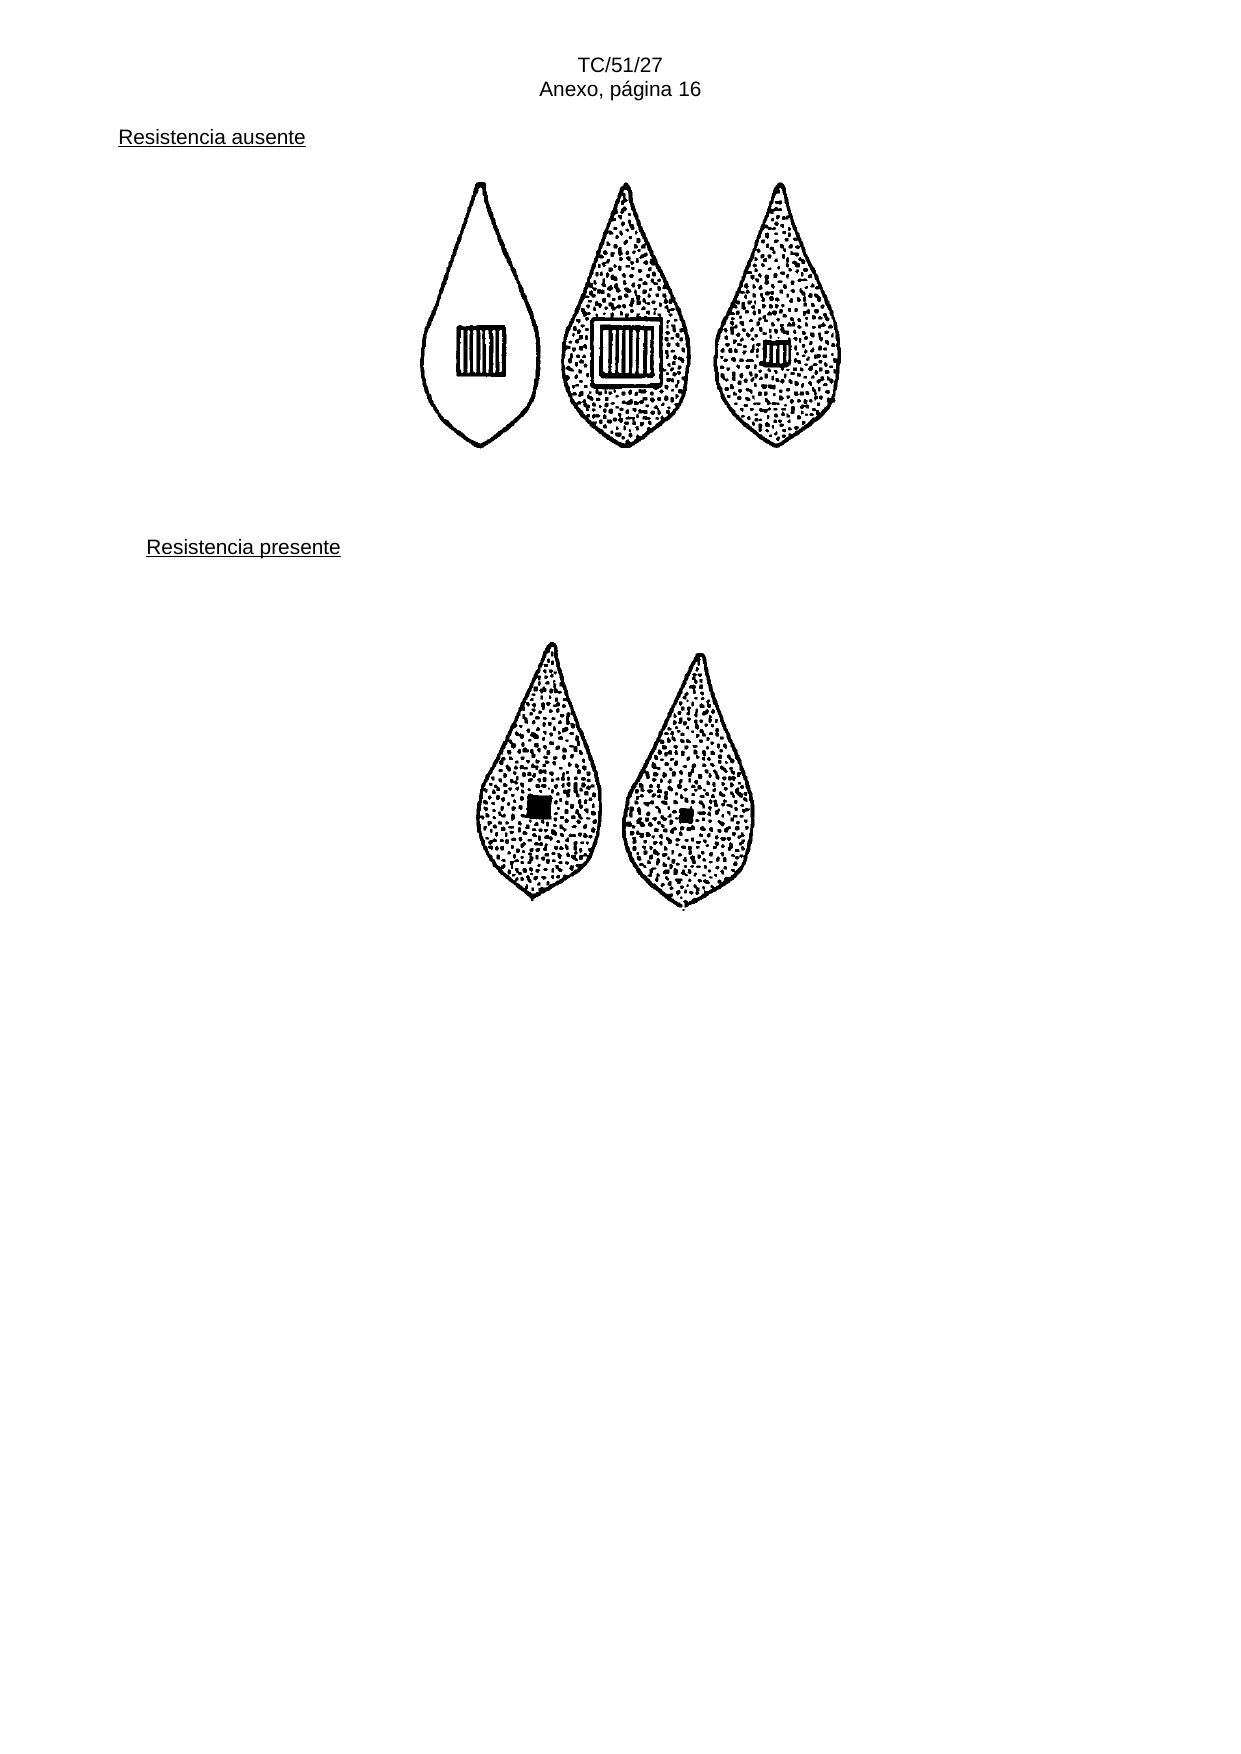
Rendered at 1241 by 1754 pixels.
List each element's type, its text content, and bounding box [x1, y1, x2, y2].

picture [455, 630, 772, 918]
text Resistencia ausente [118, 125, 1190, 149]
text Resistencia presente [118, 535, 1190, 559]
picture [399, 172, 872, 463]
